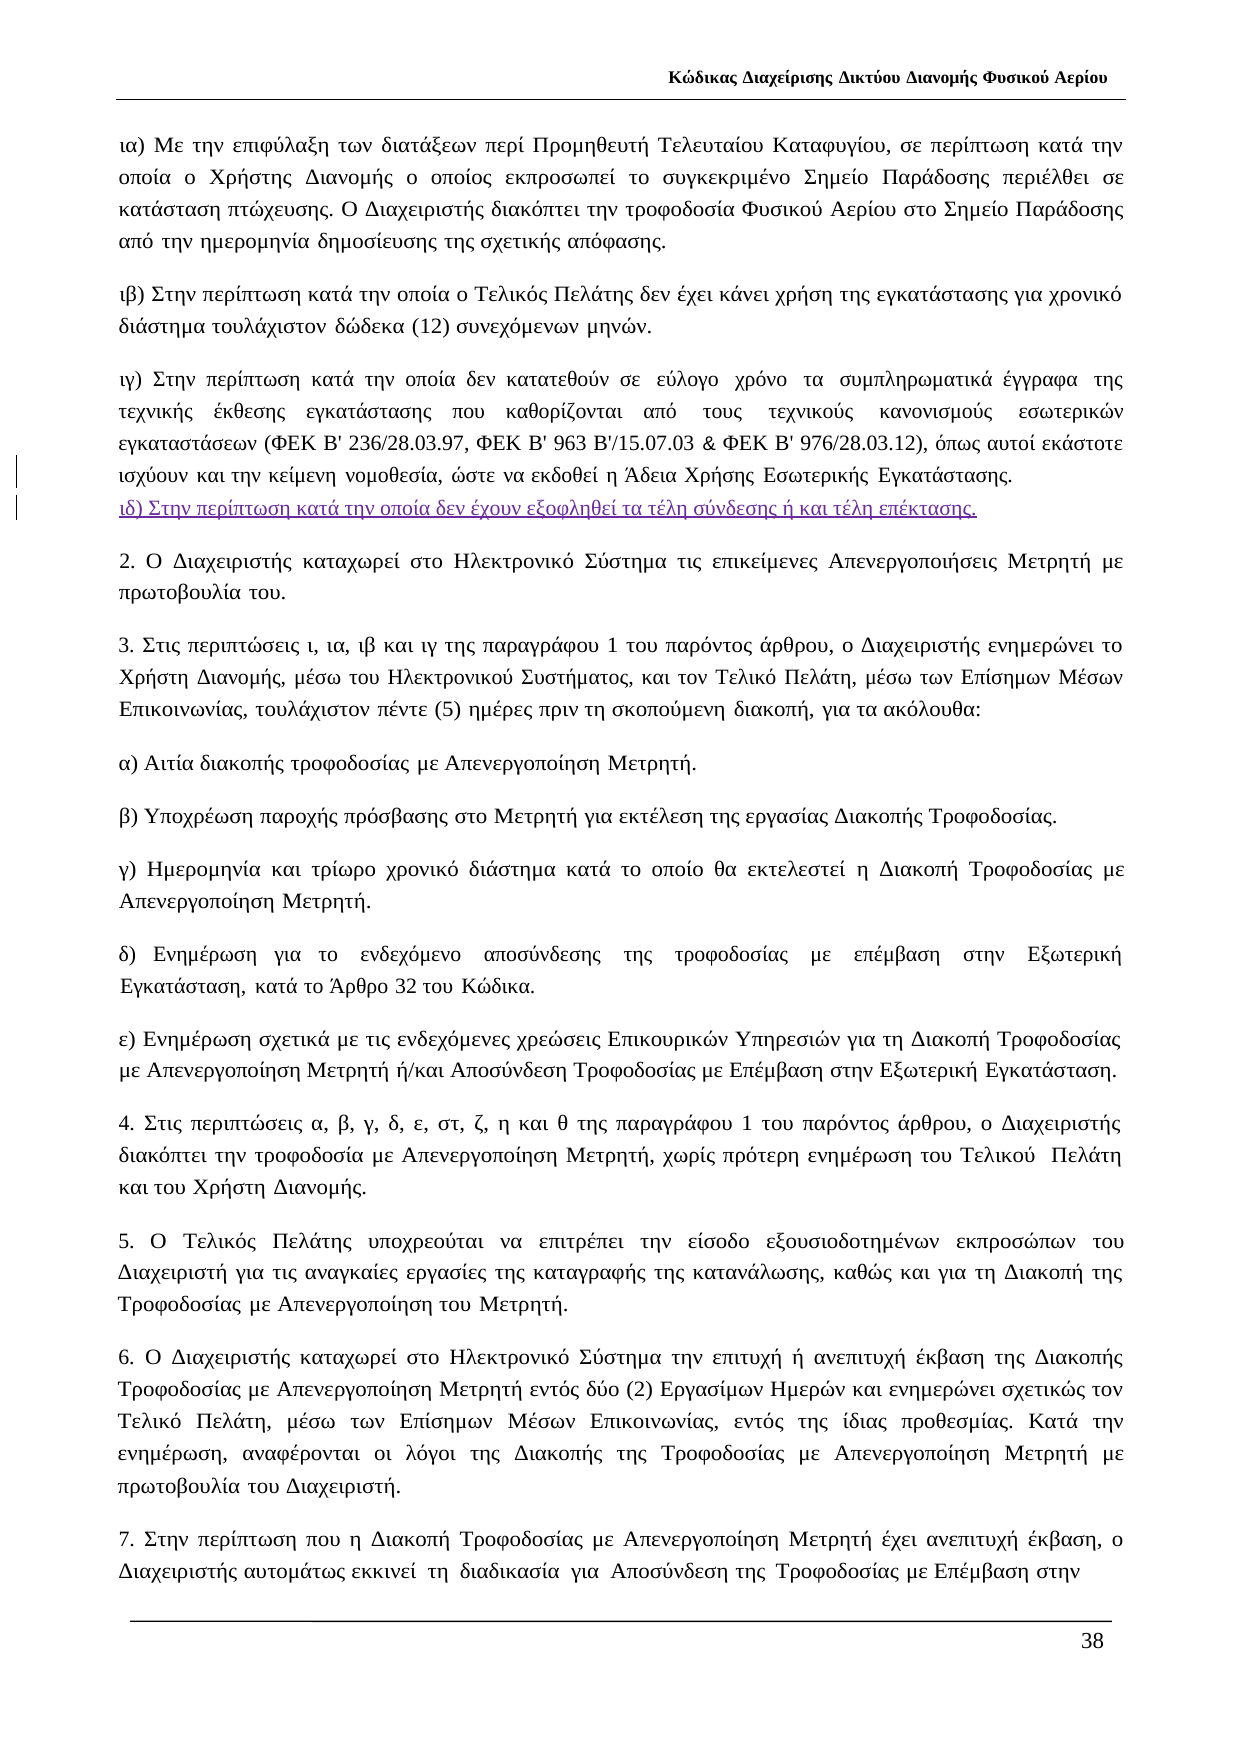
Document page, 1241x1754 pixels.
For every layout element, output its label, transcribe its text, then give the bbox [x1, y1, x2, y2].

list Στις περιπτώσεις ι, ια, ιβ και ιγ της παραγράφου 1 του παρόντος άρθρου, ο Διαχειριστής ενημερώνει το Χρήστη Διανομής, μέσω του Ηλεκτρονικού Συστήματος, και τον Τελικό Πελάτη, μέσω των Επίσημων Μέσων Επικοινωνίας, τουλάχιστον πέντε (5) ημέρες πριν τη σκοπούμενη διακοπή, για τα ακόλουθα: [118, 632, 1124, 722]
text ιγ) Στην περίπτωση κατά την οποία δεν κατατεθούν σε εύλογο χρόνο τα συμπληρωματικά έγγραφα της τεχνικής έκθεσης εγκατάστασης που καθορίζονται από τους τεχνικούς κανονισμούς εσωτερικών εγκαταστάσεων (ΦΕΚ Β' 236/28.03.97, ΦΕΚ Β' 963 Β'/15.07.03 & ΦΕΚ Β' 976/28.03.12), όπως αυτοί εκάστοτε ισχύουν και την κείμενη νομοθεσία, ώστε να εκδοθεί η Άδεια Χρήσης Εσωτερικής Εγκατάστασης. [118, 366, 1124, 487]
list Ο Διαχειριστής καταχωρεί στο Ηλεκτρονικό Σύστημα τις επικείμενες Απενεργοποιήσεις Μετρητή με πρωτοβουλία του. [118, 548, 1125, 604]
list Στην περίπτωση που η Διακοπή Τροφοδοσίας με Απενεργοποίηση Μετρητή έχει ανεπιτυχή έκβαση, ο Διαχειριστής αυτομάτως εκκινεί τη διαδικασία για Αποσύνδεση της Τροφοδοσίας με Επέμβαση στην [118, 1526, 1125, 1583]
text ε) Ενημέρωση σχετικά με τις ενδεχόμενες χρεώσεις Επικουρικών Υπηρεσιών για τη Διακοπή Τροφοδοσίας με Απενεργοποίηση Μετρητή ή/και Αποσύνδεση Τροφοδοσίας με Επέμβαση στην Εξωτερική Εγκατάσταση. [118, 1026, 1123, 1082]
text α) Αιτία διακοπής τροφοδοσίας με Απενεργοποίηση Μετρητή. [118, 749, 1163, 775]
list Στις περιπτώσεις α, β, γ, δ, ε, στ, ζ, η και θ της παραγράφου 1 του παρόντος άρθρου, ο Διαχειριστής διακόπτει την τροφοδοσία με Απενεργοποίηση Μετρητή, χωρίς πρότερη ενημέρωση του Τελικού Πελάτη και του Χρήστη Διανομής. [118, 1110, 1123, 1199]
text ιβ) Στην περίπτωση κατά την οποία ο Τελικός Πελάτης δεν έχει κάνει χρήση της εγκατάστασης για χρονικό διάστημα τουλάχιστον δώδεκα (12) συνεχόμενων μηνών. [118, 281, 1123, 338]
text γ) Ημερομηνία και τρίωρο χρονικό διάστημα κατά το οποίο θα εκτελεστεί η Διακοπή Τροφοδοσίας με Απενεργοποίηση Μετρητή. [118, 856, 1124, 913]
text δ) Ενημέρωση για το ενδεχόμενο αποσύνδεσης της τροφοδοσίας με επέμβαση στην Εξωτερική Εγκατάσταση, κατά το Άρθρο 32 του Κώδικα. [118, 941, 1123, 998]
text β) Υποχρέωση παροχής πρόσβασης στο Μετρητή για εκτέλεση της εργασίας Διακοπής Τροφοδοσίας. [118, 803, 1163, 828]
text ια) Με την επιφύλαξη των διατάξεων περί Προμηθευτή Τελευταίου Καταφυγίου, σε περίπτωση κατά την οποία ο Χρήστης Διανομής ο οποίος εκπροσωπεί το συγκεκριμένο Σημείο Παράδοσης περιέλθει σε κατάσταση πτώχευσης. Ο Διαχειριστής διακόπτει την τροφοδοσία Φυσικού Αερίου στο Σημείο Παράδοσης από την ημερομηνία δημοσίευσης της σχετικής απόφασης. [118, 132, 1124, 253]
list Ο Διαχειριστής καταχωρεί στο Ηλεκτρονικό Σύστημα την επιτυχή ή ανεπιτυχή έκβαση της Διακοπής Τροφοδοσίας με Απενεργοποίηση Μετρητή εντός δύο (2) Εργασίμων Ημερών και ενημερώνει σχετικώς τον Τελικό Πελάτη, μέσω των Επίσημων Μέσων Επικοινωνίας, εντός της ίδιας προθεσμίας. Κατά την ενημέρωση, αναφέρονται οι λόγοι της Διακοπής της Τροφοδοσίας με Απενεργοποίηση Μετρητή με πρωτοβουλία του Διαχειριστή. [117, 1344, 1124, 1498]
list Ο Τελικός Πελάτης υποχρεούται να επιτρέπει την είσοδο εξουσιοδοτημένων εκπροσώπων του Διαχειριστή για τις αναγκαίες εργασίες της καταγραφής της κατανάλωσης, καθώς και για τη Διακοπή της Τροφοδοσίας με Απενεργοποίηση του Μετρητή. [117, 1228, 1124, 1316]
